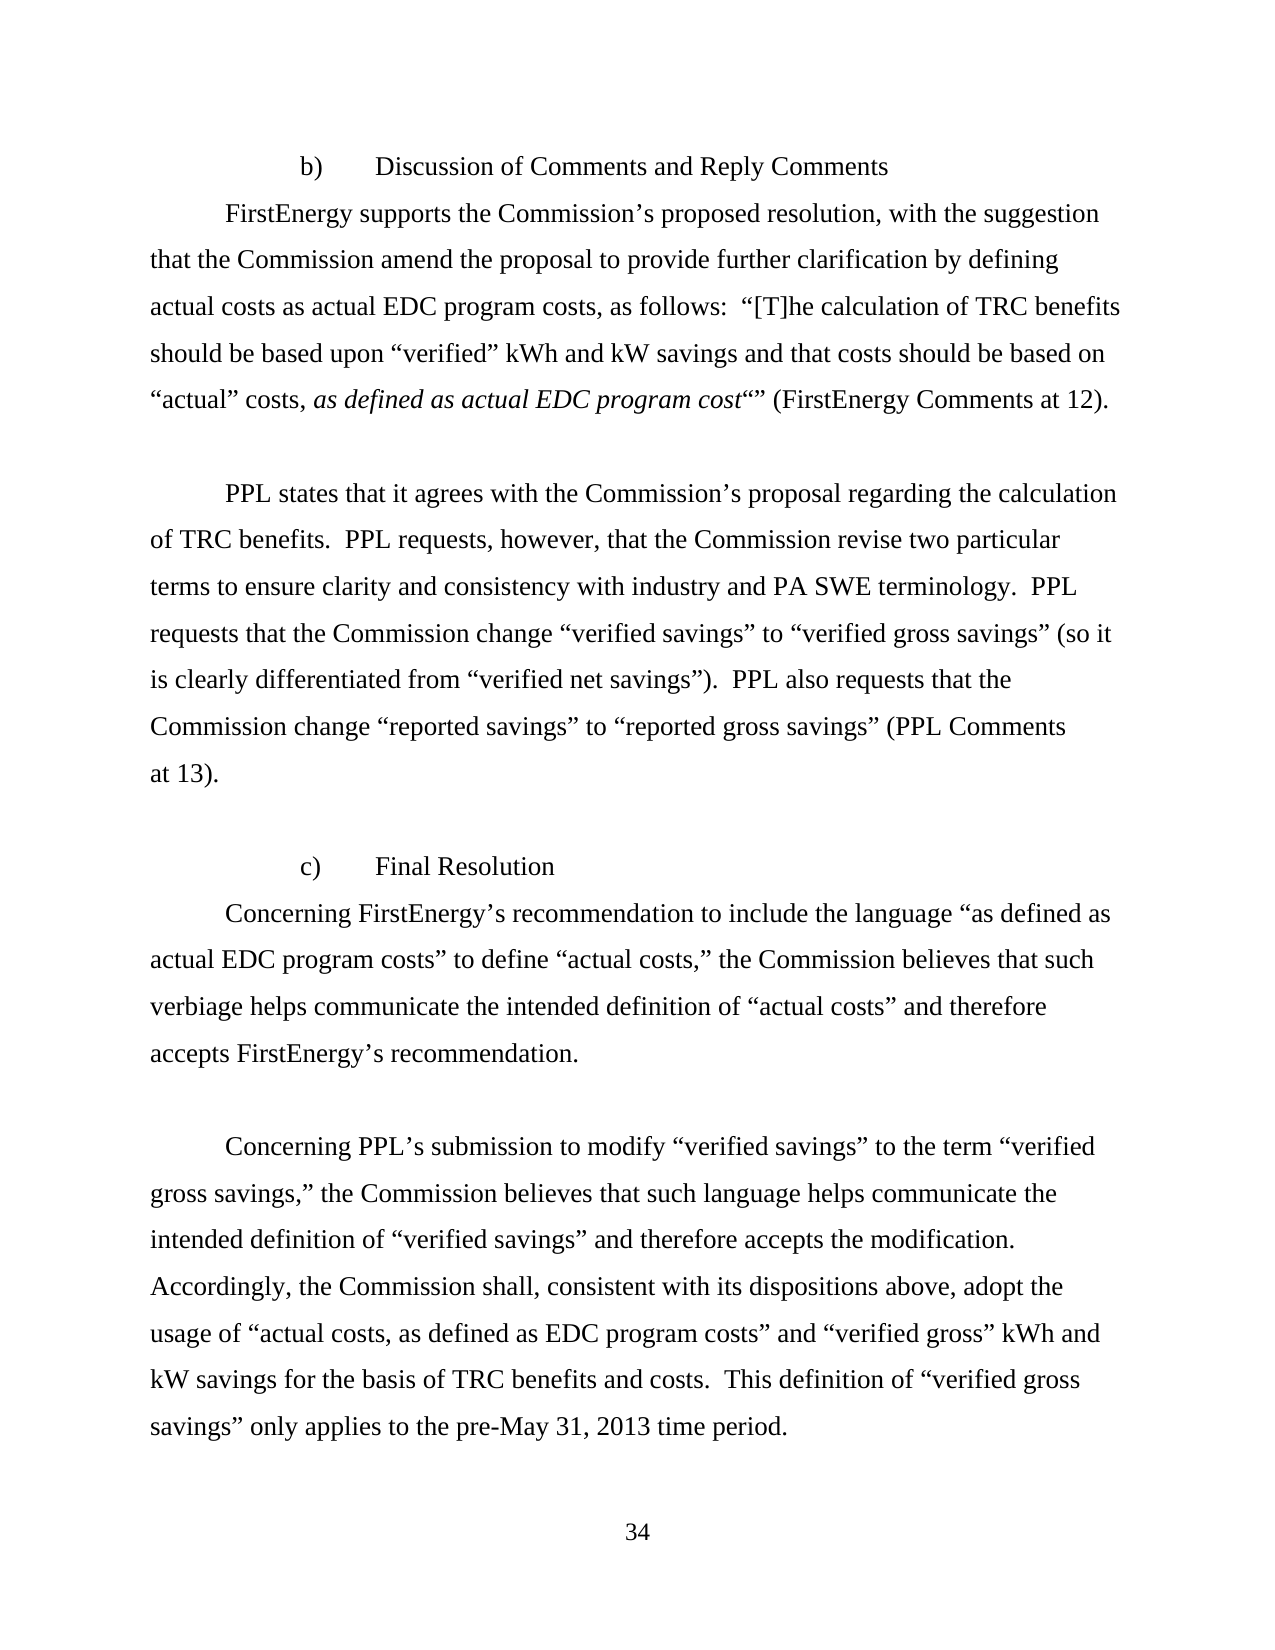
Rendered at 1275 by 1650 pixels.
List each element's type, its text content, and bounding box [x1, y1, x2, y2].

list Discussion of Comments and Reply Comments [300, 150, 1125, 181]
list Concerning FirstEnergy’s recommendation to include the language “as defined as actual EDC program costs” to define “actual costs,” the Commission believes that such verbiage helps communicate the intended definition of “actual costs” and therefore accepts FirstEnergy’s recommendation. [150, 897, 1125, 1068]
text PPL states that it agrees with the Commission’s proposal regarding the calculation of TRC benefits. PPL requests, however, that the Commission revise two particular terms to ensure clarity and consistency with industry and PA SWE terminology. PPL requests that the Commission change “verified savings” to “verified gross savings” (so it is clearly differentiated from “verified net savings”). PPL also requests that the Commission change “reported savings” to “reported gross savings” (PPL Comments at 13). [150, 477, 1125, 788]
list Final Resolution [300, 850, 1125, 881]
text FirstEnergy supports the Commission’s proposed resolution, with the suggestion that the Commission amend the proposal to provide further clarification by defining actual costs as actual EDC program costs, as follows: “[T]he calculation of TRC benefits should be based upon “verified” kWh and kW savings and that costs should be based on “actual” costs, as defined as actual EDC program cost“” (FirstEnergy Comments at 12). [150, 197, 1125, 414]
list Concerning PPL’s submission to modify “verified savings” to the term “verified gross savings,” the Commission believes that such language helps communicate the intended definition of “verified savings” and therefore accepts the modification. Accordingly, the Commission shall, consistent with its dispositions above, adopt the usage of “actual costs, as defined as EDC program costs” and “verified gross” kWh and kW savings for the basis of TRC benefits and costs. This definition of “verified gross savings” only applies to the pre-May 31, 2013 time period. [150, 1130, 1125, 1441]
